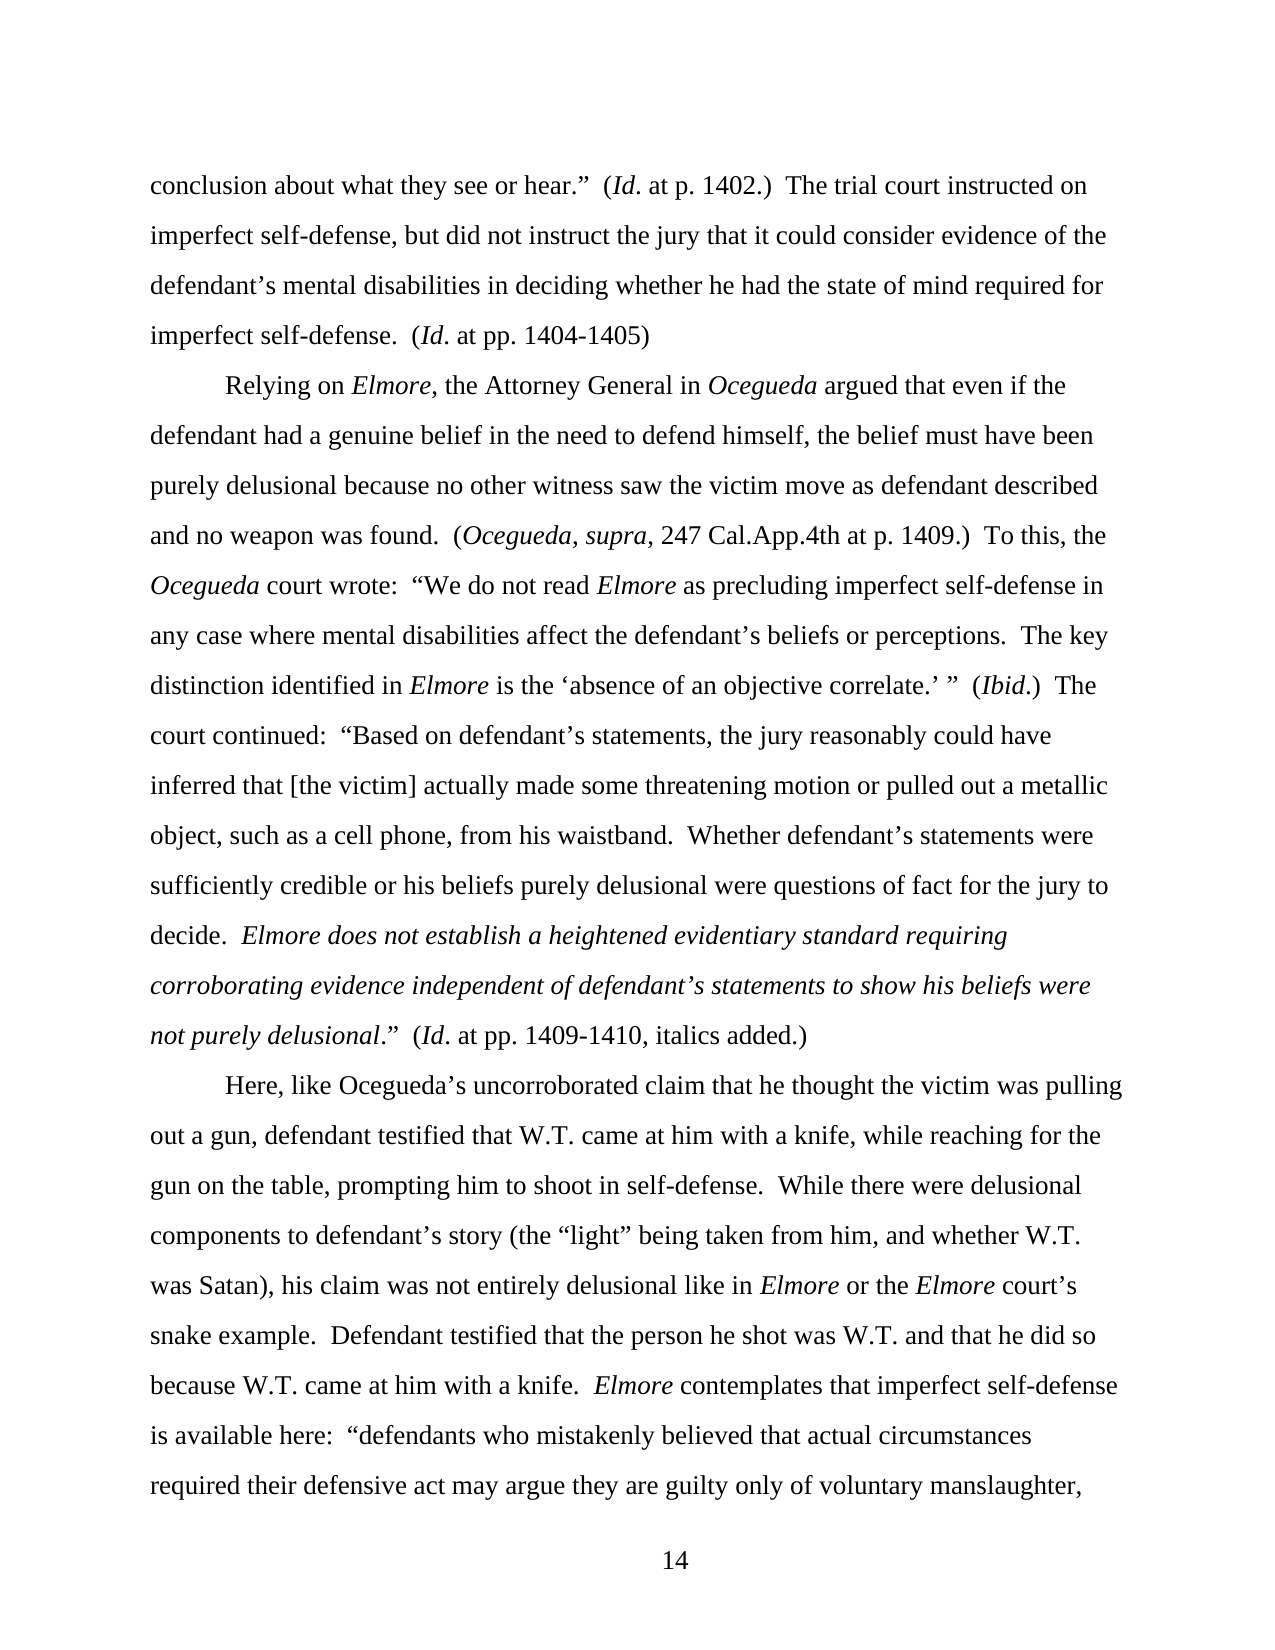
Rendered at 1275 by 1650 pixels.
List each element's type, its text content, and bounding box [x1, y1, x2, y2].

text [150, 1050, 1125, 1500]
text Relying on Elmore, the Attorney General in Ocegueda argued that even if the defendant had a genuine belief in the need to defend himself, the belief must have been purely delusional because no other witness saw the victim move as defendant described and no weapon was found. (Ocegueda, supra, 247 Cal.App.4th at p. 1409.) To this, the Ocegueda court wrote: “We do not read Elmore as precluding imperfect self-defense in any case where mental disabilities affect the defendant’s beliefs or perceptions. The key distinction identified in Elmore is the ‘absence of an objective correlate.’ ” (Ibid.) The court continued: “Based on defendant’s statements, the jury reasonably could have inferred that [the victim] actually made some threatening motion or pulled out a metallic object, such as a cell phone, from his waistband. Whether defendant’s statements were sufficiently credible or his beliefs purely delusional were questions of fact for the jury to decide. Elmore does not establish a heightened evidentiary standard requiring corroborating evidence independent of defendant’s statements to show his beliefs were not purely delusional.” (Id. at pp. 1409-1410, italics added.) [150, 350, 1125, 1050]
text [150, 150, 1125, 350]
